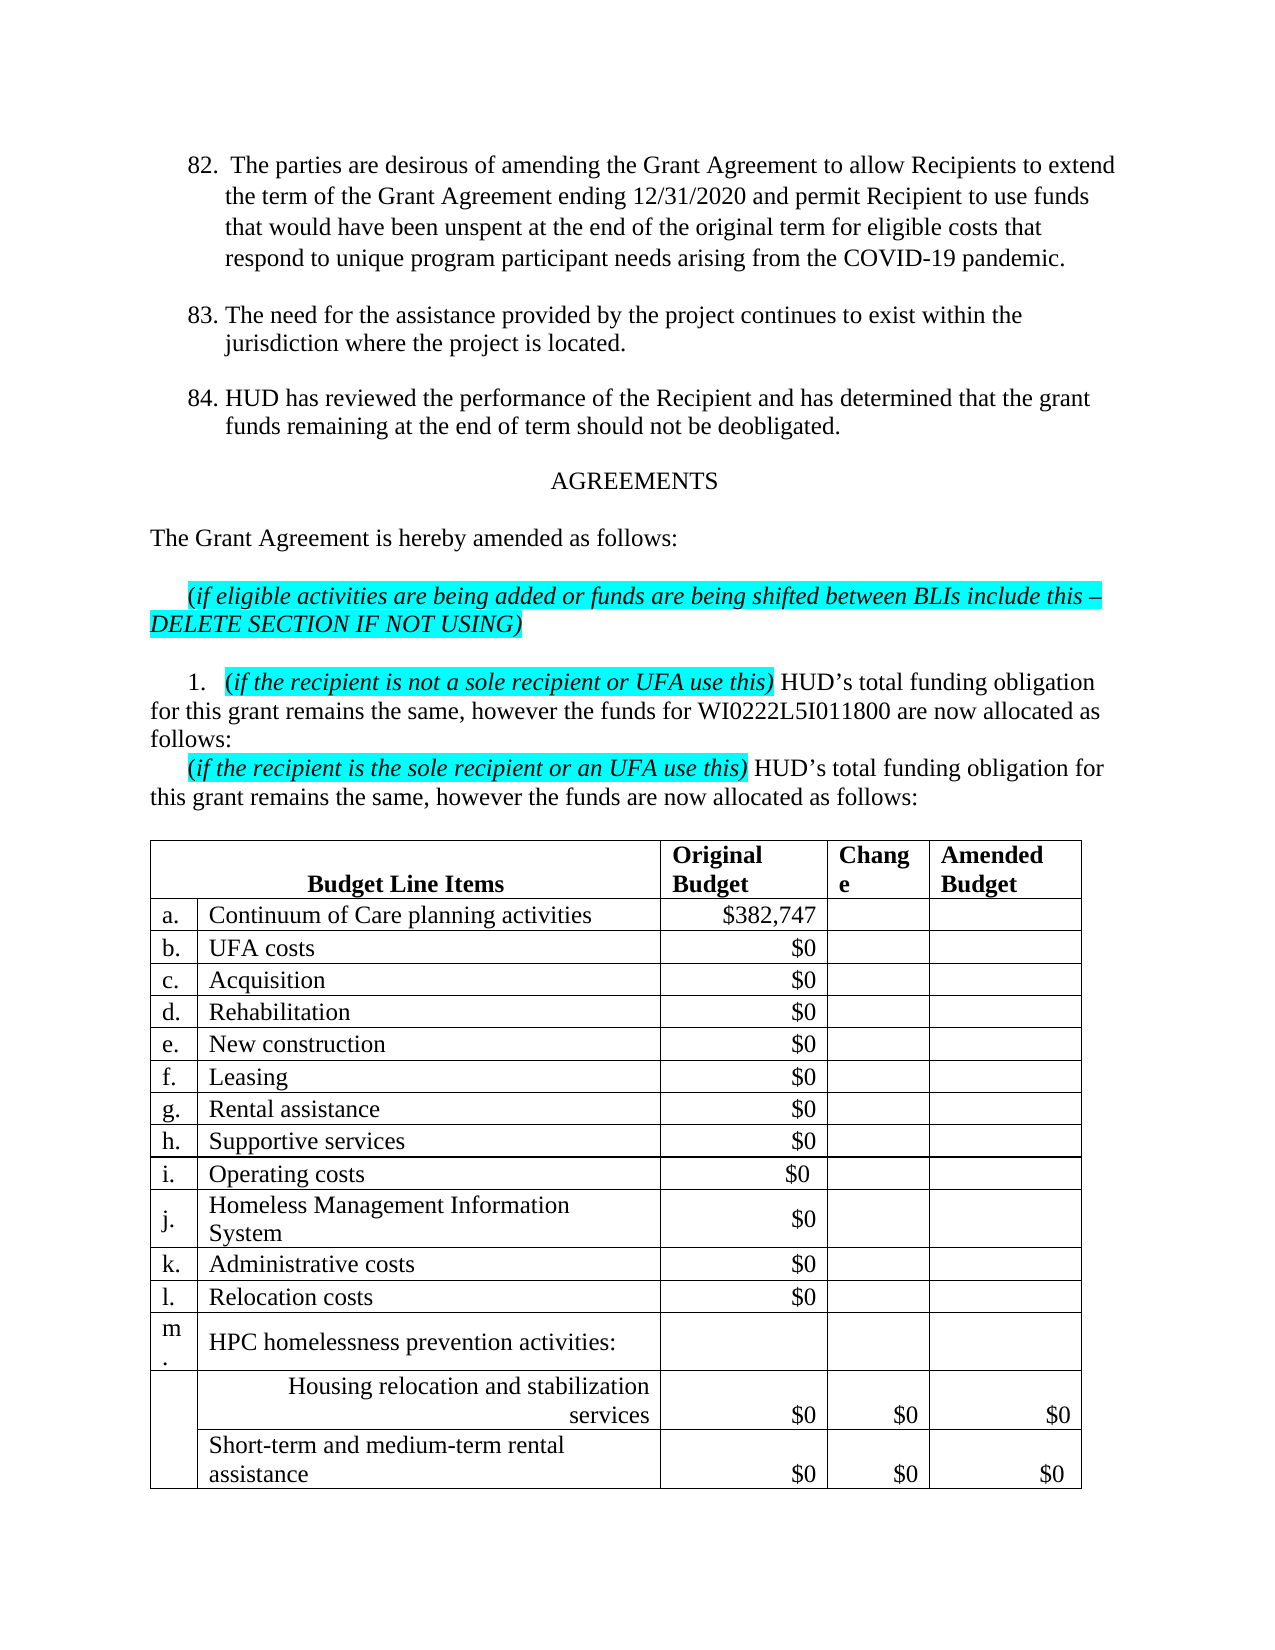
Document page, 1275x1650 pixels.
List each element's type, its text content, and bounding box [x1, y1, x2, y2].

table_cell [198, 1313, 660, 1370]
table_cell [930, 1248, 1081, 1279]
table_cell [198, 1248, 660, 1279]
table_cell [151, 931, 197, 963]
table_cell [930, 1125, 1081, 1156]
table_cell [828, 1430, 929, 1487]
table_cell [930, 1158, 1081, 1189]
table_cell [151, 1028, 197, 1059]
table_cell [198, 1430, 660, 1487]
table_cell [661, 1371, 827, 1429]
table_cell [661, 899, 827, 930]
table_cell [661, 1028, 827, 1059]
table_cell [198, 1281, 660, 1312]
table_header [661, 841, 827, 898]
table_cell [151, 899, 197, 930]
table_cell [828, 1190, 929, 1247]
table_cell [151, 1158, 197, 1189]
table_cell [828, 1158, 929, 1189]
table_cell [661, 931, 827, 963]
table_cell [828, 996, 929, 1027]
list The parties are desirous of amending the Grant Agreement to allow Recipients to extend the term of the Grant Agreement ending 12/31/2020 and permit Recipient to use funds that would have been unspent at the end of the original term for eligible costs that respond to unique program participant needs arising from the COVID-19 pandemic. [187, 150, 1125, 272]
text AGREEMENTS [150, 466, 1125, 494]
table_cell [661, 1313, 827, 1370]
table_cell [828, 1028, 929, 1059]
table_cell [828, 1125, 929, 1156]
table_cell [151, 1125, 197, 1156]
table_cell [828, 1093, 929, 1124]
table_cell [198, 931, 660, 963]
text (if the recipient is the sole recipient or an UFA use this) HUD’s total funding obligation for this grant remains the same, however the funds are now allocated as follows: [150, 753, 1125, 811]
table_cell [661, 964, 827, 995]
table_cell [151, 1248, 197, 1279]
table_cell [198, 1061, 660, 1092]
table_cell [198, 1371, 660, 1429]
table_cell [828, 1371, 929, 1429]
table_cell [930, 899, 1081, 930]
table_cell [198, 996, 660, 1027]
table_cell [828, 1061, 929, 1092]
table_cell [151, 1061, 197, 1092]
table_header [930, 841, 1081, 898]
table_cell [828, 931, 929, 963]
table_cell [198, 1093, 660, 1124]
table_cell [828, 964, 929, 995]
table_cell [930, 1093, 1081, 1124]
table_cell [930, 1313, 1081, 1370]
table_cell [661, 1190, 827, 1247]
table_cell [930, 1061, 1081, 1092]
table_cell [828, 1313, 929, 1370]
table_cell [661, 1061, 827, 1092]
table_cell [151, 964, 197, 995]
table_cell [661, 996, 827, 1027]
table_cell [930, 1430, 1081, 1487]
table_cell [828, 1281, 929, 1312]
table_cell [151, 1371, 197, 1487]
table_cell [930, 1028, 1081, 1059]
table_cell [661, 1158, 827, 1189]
list HUD has reviewed the performance of the Recipient and has determined that the grant funds remaining at the end of term should not be deobligated. [187, 383, 1125, 440]
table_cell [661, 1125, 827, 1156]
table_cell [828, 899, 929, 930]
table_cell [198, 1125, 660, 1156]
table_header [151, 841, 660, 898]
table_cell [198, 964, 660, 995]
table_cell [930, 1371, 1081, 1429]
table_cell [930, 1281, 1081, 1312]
text 1. (if the recipient is not a sole recipient or UFA use this) HUD’s total funding obligation for this grant remains the same, however the funds for WI0222L5I011800 are now allocated as follows: [150, 667, 1125, 753]
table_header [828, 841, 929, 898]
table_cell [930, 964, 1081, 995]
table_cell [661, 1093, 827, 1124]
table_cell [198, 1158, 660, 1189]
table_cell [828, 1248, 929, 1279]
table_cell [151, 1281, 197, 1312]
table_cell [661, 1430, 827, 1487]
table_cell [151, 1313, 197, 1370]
list The need for the assistance provided by the project continues to exist within the jurisdiction where the project is located. [187, 300, 1125, 357]
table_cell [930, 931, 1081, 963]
text (if eligible activities are being added or funds are being shifted between BLIs include this – delete section if not using) [150, 581, 1125, 638]
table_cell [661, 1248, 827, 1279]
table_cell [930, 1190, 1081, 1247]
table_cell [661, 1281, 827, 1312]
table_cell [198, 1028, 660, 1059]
text The Grant Agreement is hereby amended as follows: [150, 523, 1125, 552]
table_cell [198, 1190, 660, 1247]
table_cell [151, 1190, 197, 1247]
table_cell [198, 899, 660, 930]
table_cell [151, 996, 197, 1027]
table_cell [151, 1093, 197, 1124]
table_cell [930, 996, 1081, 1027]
